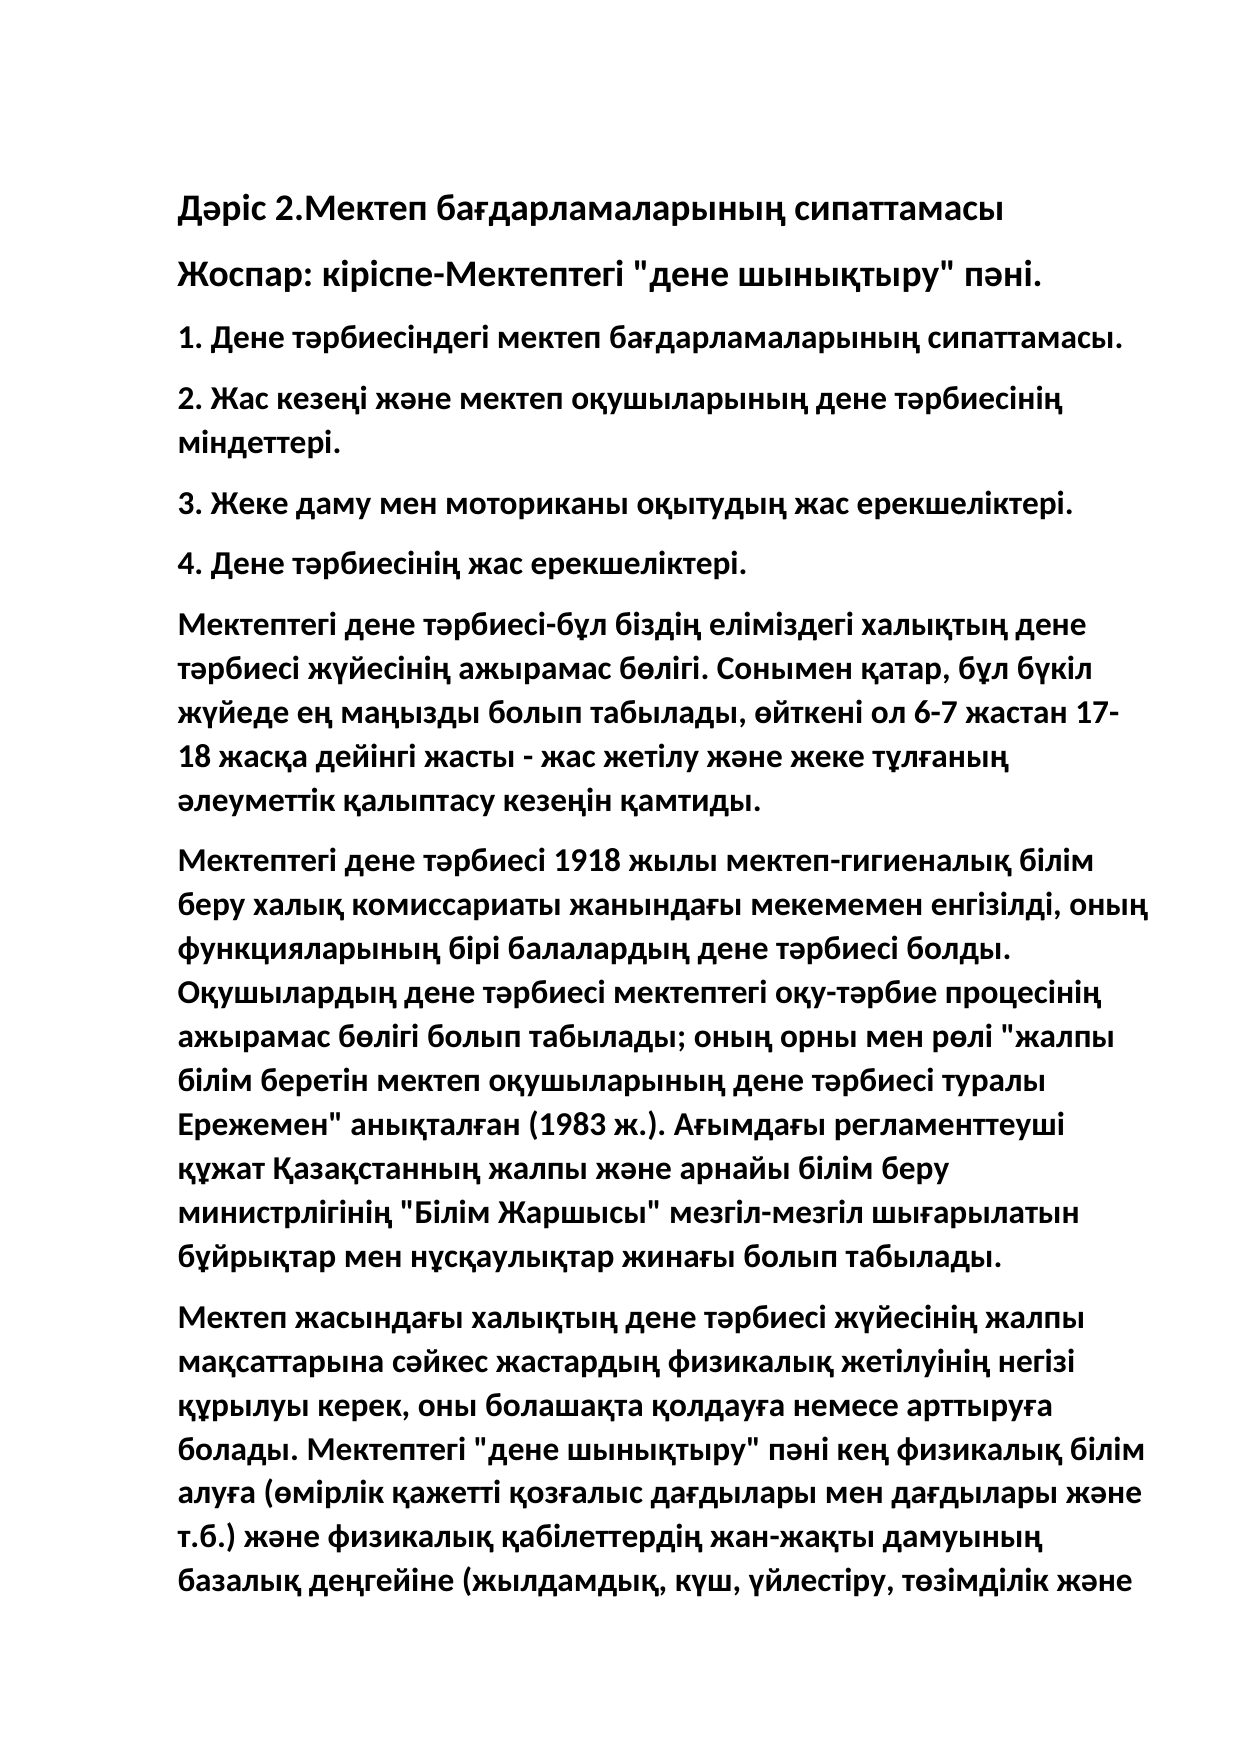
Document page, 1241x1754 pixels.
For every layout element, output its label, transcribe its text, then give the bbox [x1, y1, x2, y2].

text Жоспар: кіріспе-Мектептегі "дене шынықтыру" пәні. [177, 250, 1152, 296]
text 2. Жас кезеңі және мектеп оқушыларының дене тәрбиесінің міндеттері. [177, 377, 1152, 462]
text Дәріс 2.Мектеп бағдарламаларының сипаттамасы [177, 184, 1152, 230]
text Мектептегі дене тәрбиесі-бұл біздің еліміздегі халықтың дене тәрбиесі жүйесінің ажырамас бөлігі. Сонымен қатар, бұл бүкіл жүйеде ең маңызды болып табылады, өйткені ол 6-7 жастан 17-18 жасқа дейінгі жасты - жас жетілу және жеке тұлғаның әлеуметтік қалыптасу кезеңін қамтиды. [177, 603, 1152, 819]
text 1. Дене тәрбиесіндегі мектеп бағдарламаларының сипаттамасы. [177, 317, 1152, 357]
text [177, 1296, 1152, 1600]
text 4. Дене тәрбиесінің жас ерекшеліктері. [177, 542, 1152, 583]
text 3. Жеке даму мен моториканы оқытудың жас ерекшеліктері. [177, 482, 1152, 522]
text Мектептегі дене тәрбиесі 1918 жылы мектеп-гигиеналық білім беру халық комиссариаты жанындағы мекемемен енгізілді, оның функцияларының бірі балалардың дене тәрбиесі болды. Оқушылардың дене тәрбиесі мектептегі оқу-тәрбие процесінің ажырамас бөлігі болып табылады; оның орны мен рөлі "жалпы білім беретін мектеп оқушыларының дене тәрбиесі туралы Ережемен" анықталған (1983 ж.). Ағымдағы регламенттеуші құжат Қазақстанның жалпы және арнайы білім беру министрлігінің "Білім Жаршысы" мезгіл-мезгіл шығарылатын бұйрықтар мен нұсқаулықтар жинағы болып табылады. [177, 839, 1152, 1276]
